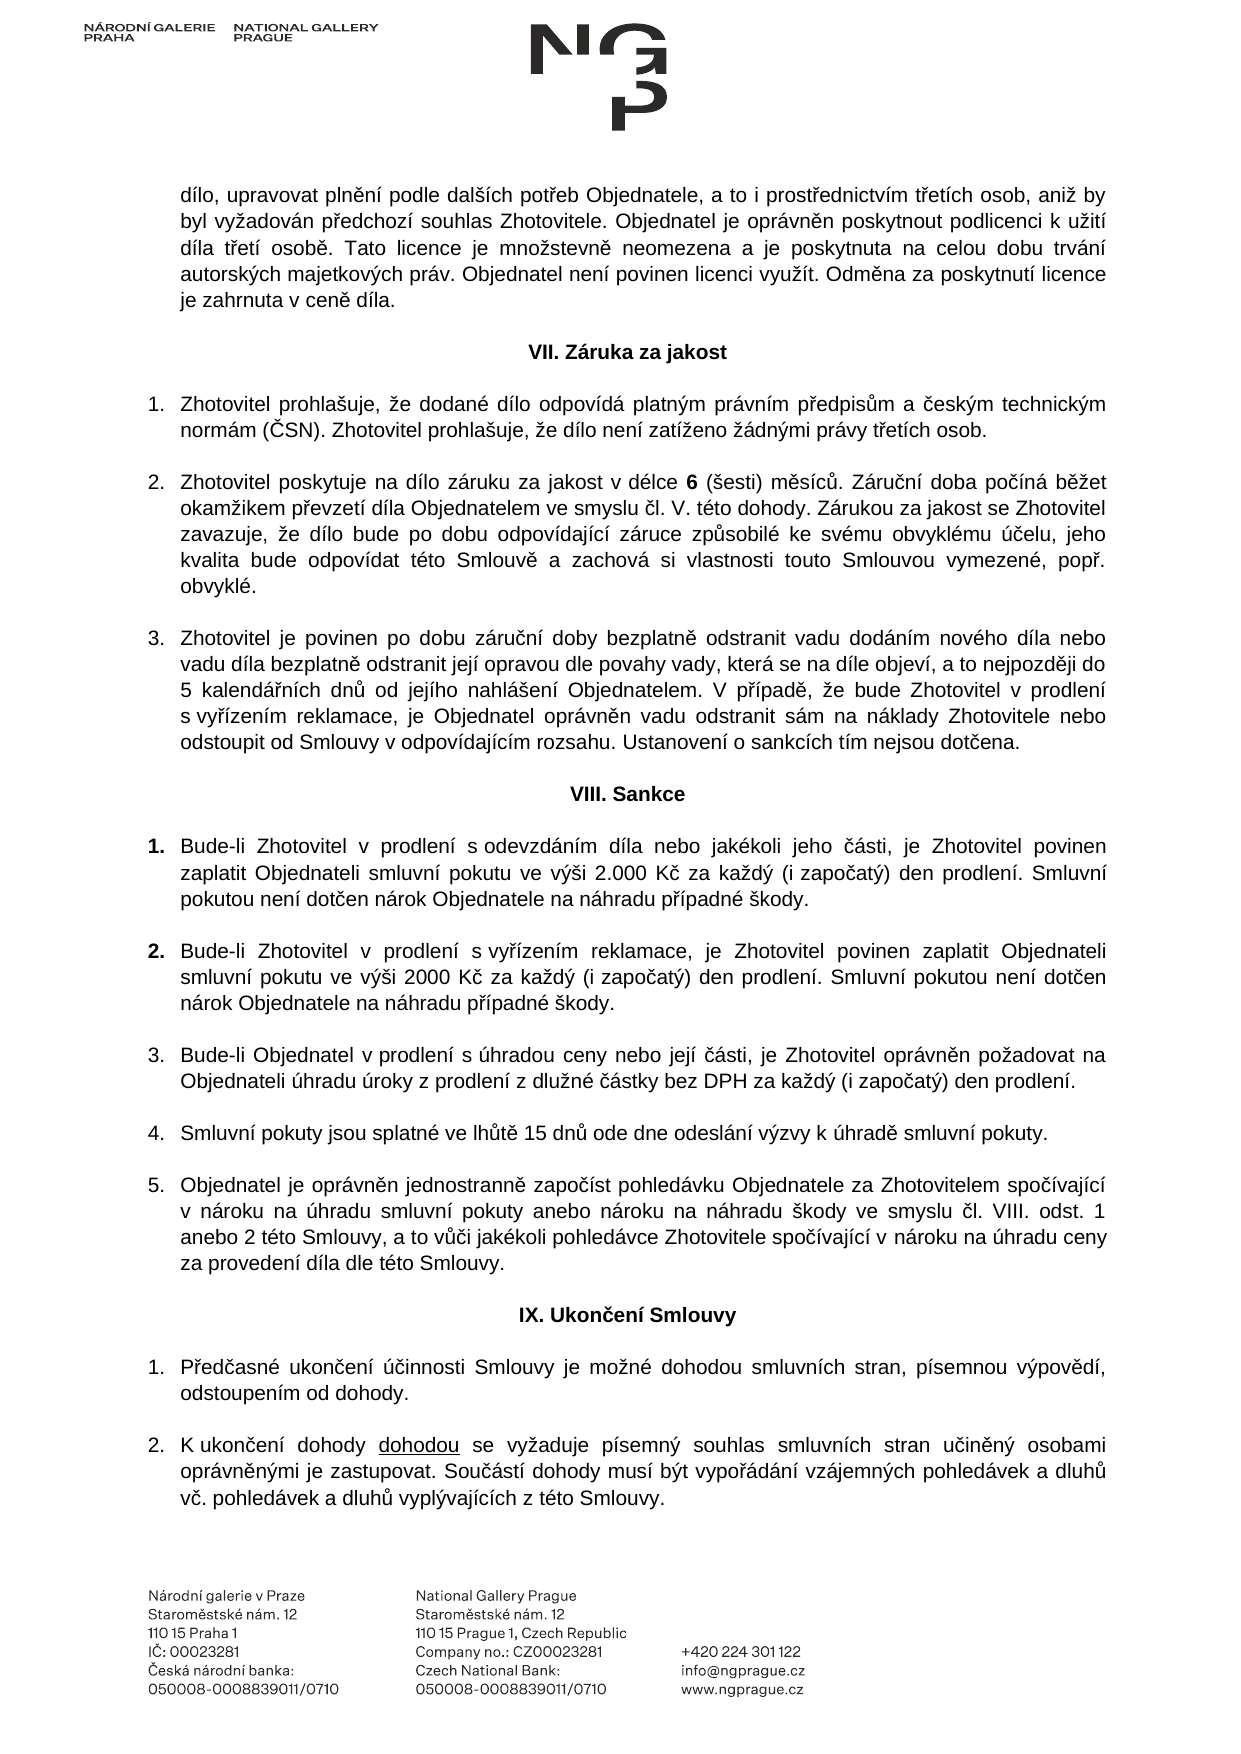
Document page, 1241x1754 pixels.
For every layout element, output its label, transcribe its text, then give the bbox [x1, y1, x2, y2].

subtitle Ukončení Smlouvy [148, 1302, 1107, 1328]
subtitle Záruka za jakost [148, 338, 1107, 364]
subtitle Sankce [148, 781, 1107, 807]
list Předčasné ukončení účinnosti Smlouvy je možné dohodou smluvních stran, písemnou výpovědí, odstoupením od dohody. [148, 1354, 1107, 1406]
list Bude-li Zhotovitel v prodlení s odevzdáním díla nebo jakékoli jeho části, je Zhotovitel povinen zaplatit Objednateli smluvní pokutu ve výši 2.000 Kč za každý (i započatý) den prodlení. Smluvní pokutou není dotčen nárok Objednatele na náhradu případné škody. [148, 833, 1107, 911]
list Zhotovitel poskytuje na dílo záruku za jakost v délce 6 (šesti) měsíců. Záruční doba počíná běžet okamžikem převzetí díla Objednatelem ve smyslu čl. V. této dohody. Zárukou za jakost se Zhotovitel zavazuje, že dílo bude po dobu odpovídající záruce způsobilé ke svému obvyklému účelu, jeho kvalita bude odpovídat této Smlouvě a zachová si vlastnosti touto Smlouvou vymezené, popř. obvyklé. [148, 468, 1107, 599]
list K ukončení dohody dohodou se vyžaduje písemný souhlas smluvních stran učiněný osobami oprávněnými je zastupovat. Součástí dohody musí být vypořádání vzájemných pohledávek a dluhů vč. pohledávek a dluhů vyplývajících z této Smlouvy. [148, 1432, 1107, 1510]
list Smluvní pokuty jsou splatné ve lhůtě 15 dnů ode dne odeslání výzvy k úhradě smluvní pokuty. [148, 1119, 1107, 1146]
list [148, 182, 1107, 312]
list Objednatel je oprávněn jednostranně započíst pohledávku Objednatele za Zhotovitelem spočívající v nároku na úhradu smluvní pokuty anebo nároku na náhradu škody ve smyslu čl. VIII. odst. 1 anebo 2 této Smlouvy, a to vůči jakékoli pohledávce Zhotovitele spočívající v nároku na úhradu ceny za provedení díla dle této Smlouvy. [148, 1172, 1107, 1276]
list Zhotovitel je povinen po dobu záruční doby bezplatně odstranit vadu dodáním nového díla nebo vadu díla bezplatně odstranit její opravou dle povahy vady, která se na díle objeví, a to nejpozději do 5 kalendářních dnů od jejího nahlášení Objednatelem. V případě, že bude Zhotovitel v prodlení s vyřízením reklamace, je Objednatel oprávněn vadu odstranit sám na náklady Zhotovitele nebo odstoupit od Smlouvy v odpovídajícím rozsahu. Ustanovení o sankcích tím nejsou dotčena. [148, 625, 1107, 755]
list Zhotovitel prohlašuje, že dodané dílo odpovídá platným právním předpisům a českým technickým normám (ČSN). Zhotovitel prohlašuje, že dílo není zatíženo žádnými právy třetích osob. [148, 390, 1107, 442]
list Bude-li Zhotovitel v prodlení s vyřízením reklamace, je Zhotovitel povinen zaplatit Objednateli smluvní pokutu ve výši 2000 Kč za každý (i započatý) den prodlení. Smluvní pokutou není dotčen nárok Objednatele na náhradu případné škody. [148, 937, 1107, 1015]
list Bude-li Objednatel v prodlení s úhradou ceny nebo její části, je Zhotovitel oprávněn požadovat na Objednateli úhradu úroky z prodlení z dlužné částky bez DPH za každý (i započatý) den prodlení. [148, 1041, 1107, 1093]
